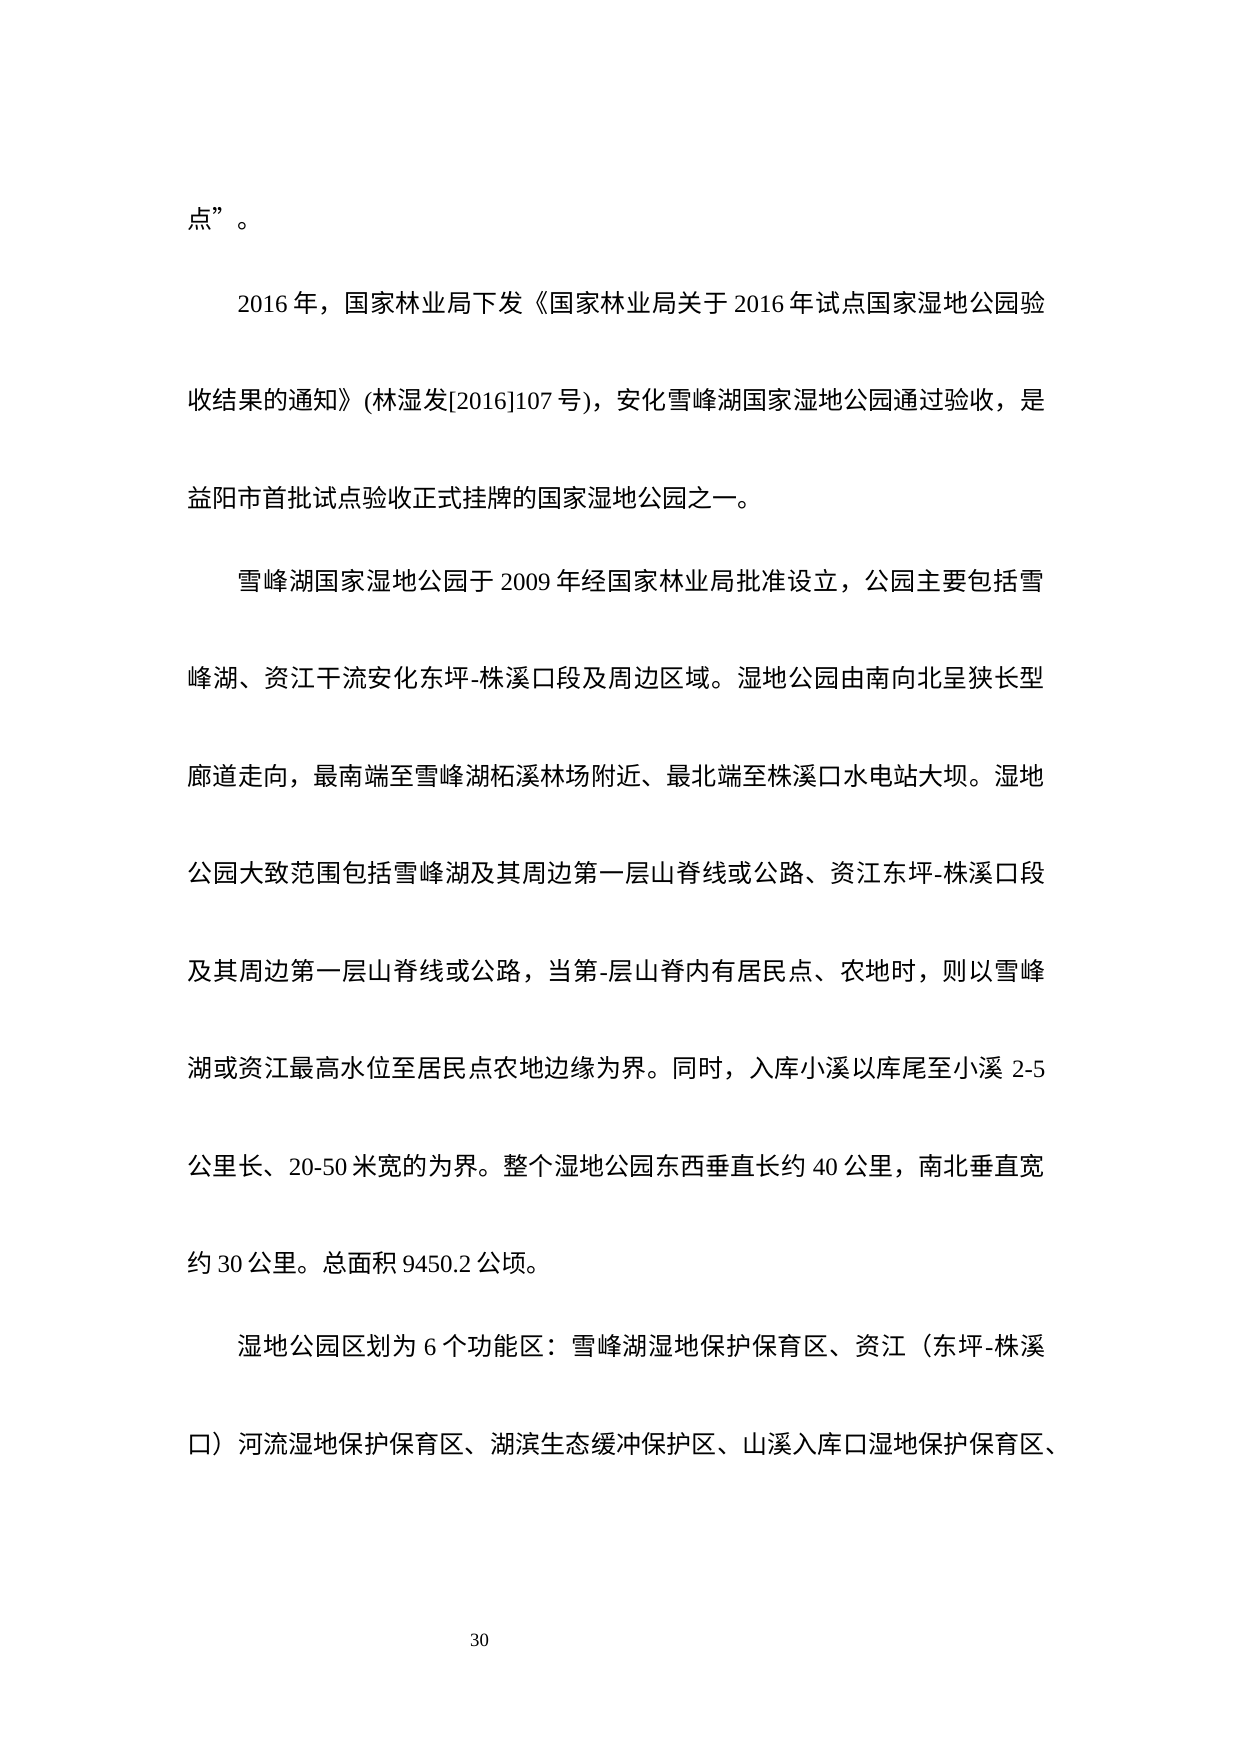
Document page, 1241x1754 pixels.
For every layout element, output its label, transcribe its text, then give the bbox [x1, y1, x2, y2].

text 雪峰湖国家湿地公园于2009年经国家林业局批准设立，公园主要包括雪峰湖、资江干流安化东坪-株溪口段及周边区域。湿地公园由南向北呈狭长型廊道走向，最南端至雪峰湖柘溪林场附近、最北端至株溪口水电站大坝。湿地公园大致范围包括雪峰湖及其周边第一层山脊线或公路、资江东坪-株溪口段及其周边第一层山脊线或公路，当第-层山脊内有居民点、农地时，则以雪峰湖或资江最高水位至居民点农地边缘为界。同时，入库小溪以库尾至小溪2-5公里长、20-50米宽的为界。整个湿地公园东西垂直长约40公里，南北垂直宽约30公里。总面积9450.2公顷。 [187, 547, 1045, 1294]
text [187, 186, 1045, 251]
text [187, 1312, 1045, 1475]
text 2016年，国家林业局下发《国家林业局关于2016年试点国家湿地公园验收结果的通知》(林湿发[2016]107号)，安化雪峰湖国家湿地公园通过验收，是益阳市首批试点验收正式挂牌的国家湿地公园之一。 [187, 269, 1045, 529]
